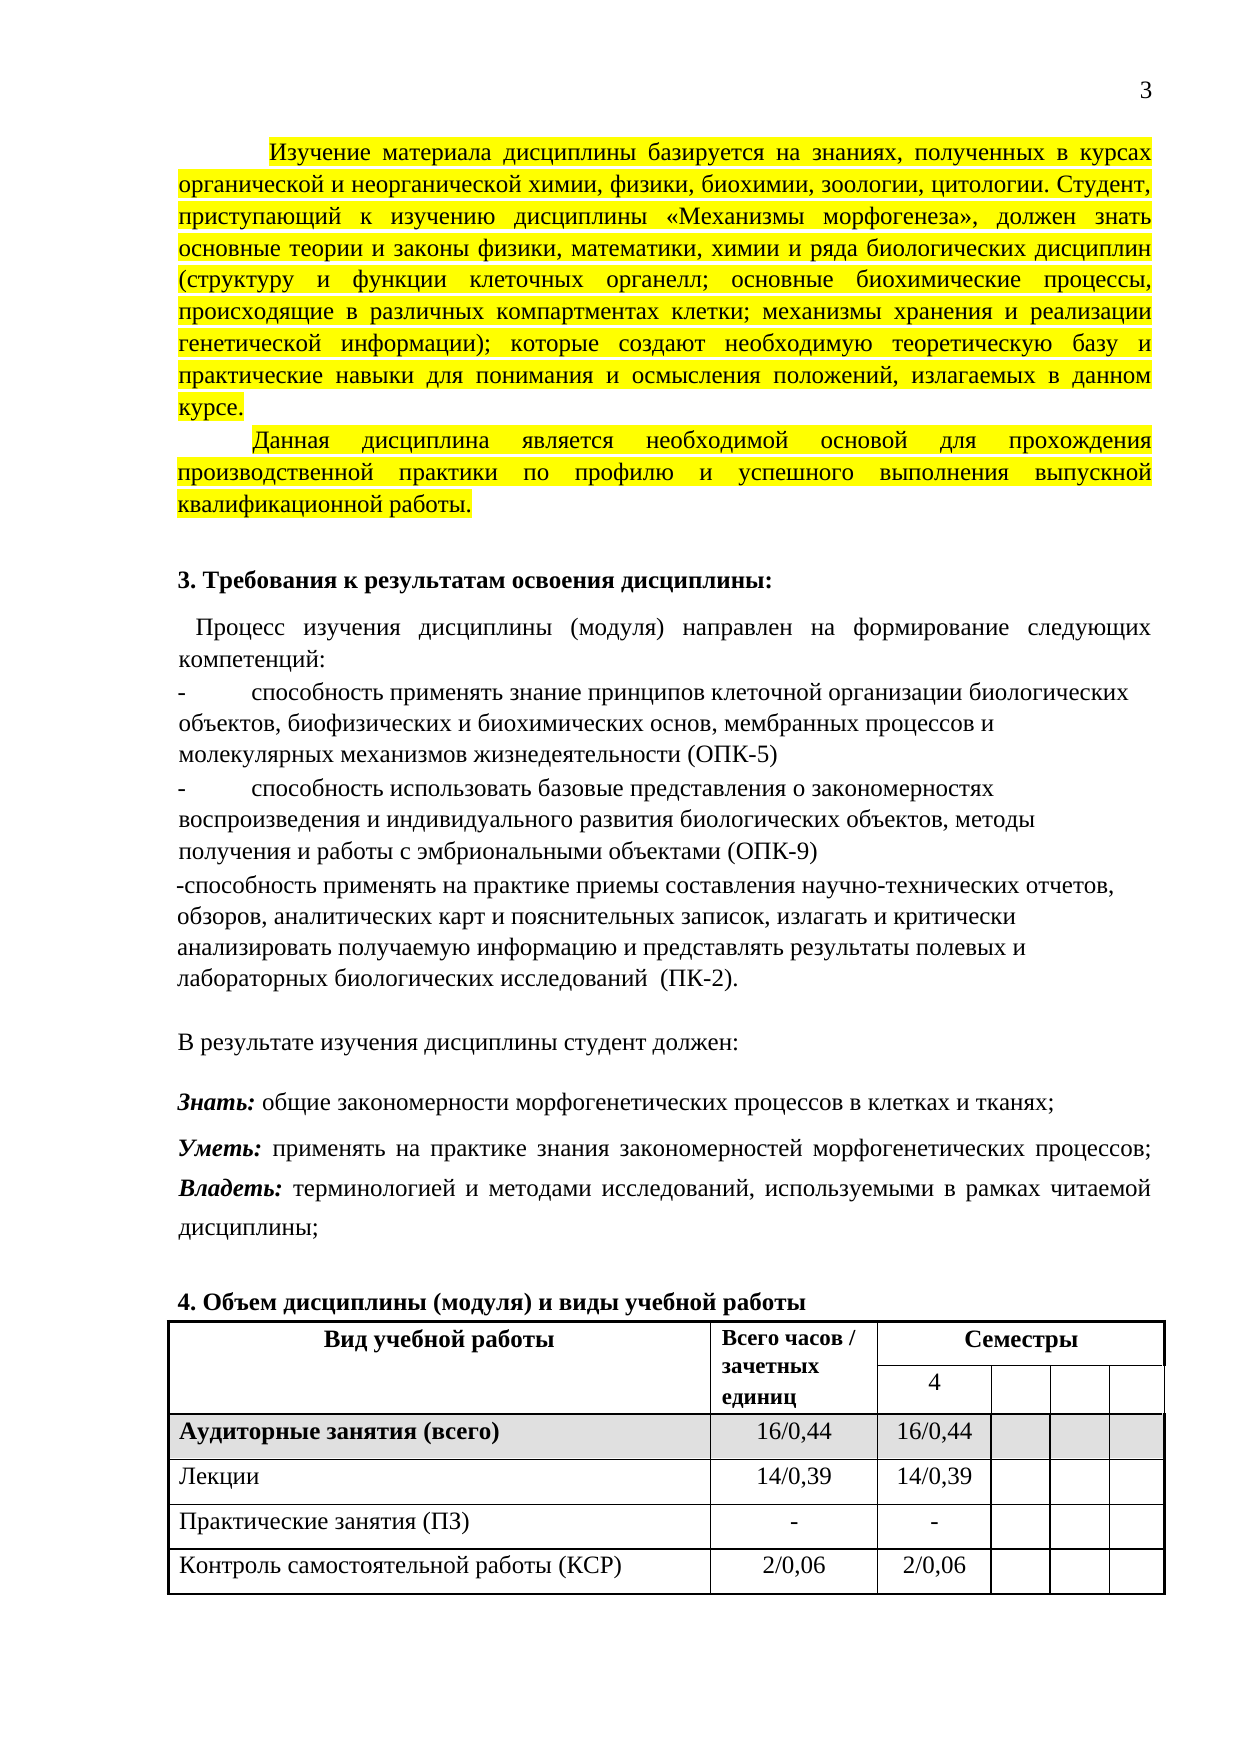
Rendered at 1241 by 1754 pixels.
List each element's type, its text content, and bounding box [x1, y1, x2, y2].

table_header Семестры [878, 1323, 1163, 1365]
table_cell [1051, 1415, 1109, 1458]
text Данная дисциплина является необходимой основой для прохождения производственной практики по профилю и успешного выполнения выпускной квалификационной работы. [177, 425, 1152, 457]
table_cell [1051, 1366, 1109, 1413]
list способность использовать базовые представления о закономерностях воспроизведения и индивидуального развития биологических объектов, методы получения и работы с эмбриональными объектами (ОПК-9) [177, 773, 1147, 865]
table_cell [1051, 1460, 1109, 1503]
table_cell [1110, 1550, 1163, 1593]
table_cell [1051, 1505, 1109, 1548]
text -способность применять на практике приемы составления научно-технических отчетов, обзоров, аналитических карт и пояснительных записок, излагать и критически анализировать получаемую информацию и представлять результаты полевых и лабораторных биологических исследований (ПК-2). [176, 870, 1152, 992]
table_cell [992, 1550, 1049, 1593]
table_cell Лекции [170, 1460, 710, 1503]
table_cell 4 [878, 1366, 991, 1413]
table_cell Практические занятия (ПЗ) [170, 1505, 710, 1548]
text Уметь: применять на практике знания закономерностей морфогенетических процессов; Владеть: терминологией и методами исследований, используемыми в рамках читаемой дисциплины; [177, 1133, 1152, 1241]
table_cell [992, 1505, 1049, 1548]
table_cell [1051, 1550, 1109, 1593]
table_cell [992, 1460, 1049, 1503]
text Изучение материала дисциплины базируется на знаниях, полученных в курсах органической и неорганической химии, физики, биохимии, зоологии, цитологии. Студент, приступающий к изучению дисциплины «Механизмы морфогенеза», должен знать основные теории и законы физики, математики, химии и ряда биологических дисциплин (cтруктуру и функции клеточных органелл; основные биохимические процессы, происходящие в различных компартментах клетки; механизмы хранения и реализации генетической информации); которые создают необходимую теоретическую базу и практические навыки для понимания и осмысления положений, излагаемых в данном курсе. [177, 137, 1152, 421]
table_cell 16/0,44 [878, 1415, 990, 1458]
table_cell [1110, 1365, 1164, 1413]
table_header Вид учебной работы [170, 1323, 710, 1413]
table_cell Контроль самостоятельной работы (КСР) [170, 1550, 710, 1593]
table_cell [992, 1415, 1049, 1458]
table_cell 14/0,39 [878, 1460, 990, 1503]
table_cell - [711, 1505, 877, 1548]
text Данная дисциплина является необходимой основой для прохождения производственной практики по профилю и успешного выполнения выпускной квалификационной работы. [177, 486, 1152, 518]
text Процесс изучения дисциплины (модуля) направлен на формирование следующих компетенций: [177, 612, 1152, 672]
text В результате изучения дисциплины студент должен: [177, 1027, 1152, 1056]
table_cell Аудиторные занятия (всего) [170, 1415, 710, 1458]
list Требования к результатам освоения дисциплины: [177, 565, 1232, 593]
list способность применять знание принципов клеточной организации биологических объектов, биофизических и биохимических основ, мембранных процессов и молекулярных механизмов жизнедеятельности (ОПК-5) [177, 677, 1147, 768]
table_cell 2/0,06 [711, 1550, 877, 1593]
table_cell 16/0,44 [711, 1415, 877, 1458]
table_cell [1110, 1505, 1163, 1548]
table_cell - [878, 1505, 990, 1548]
table_cell 2/0,06 [878, 1550, 990, 1593]
table_cell [992, 1366, 1050, 1413]
table_cell [1110, 1460, 1163, 1503]
table_cell 14/0,39 [711, 1460, 877, 1503]
list Объем дисциплины (модуля) и виды учебной работы [177, 1287, 1232, 1316]
table_header Всего часов / зачетных единиц [711, 1323, 877, 1413]
text Знать: общие закономерности морфогенетических процессов в клетках и тканях; [177, 1087, 1152, 1116]
table_cell [1110, 1413, 1163, 1458]
